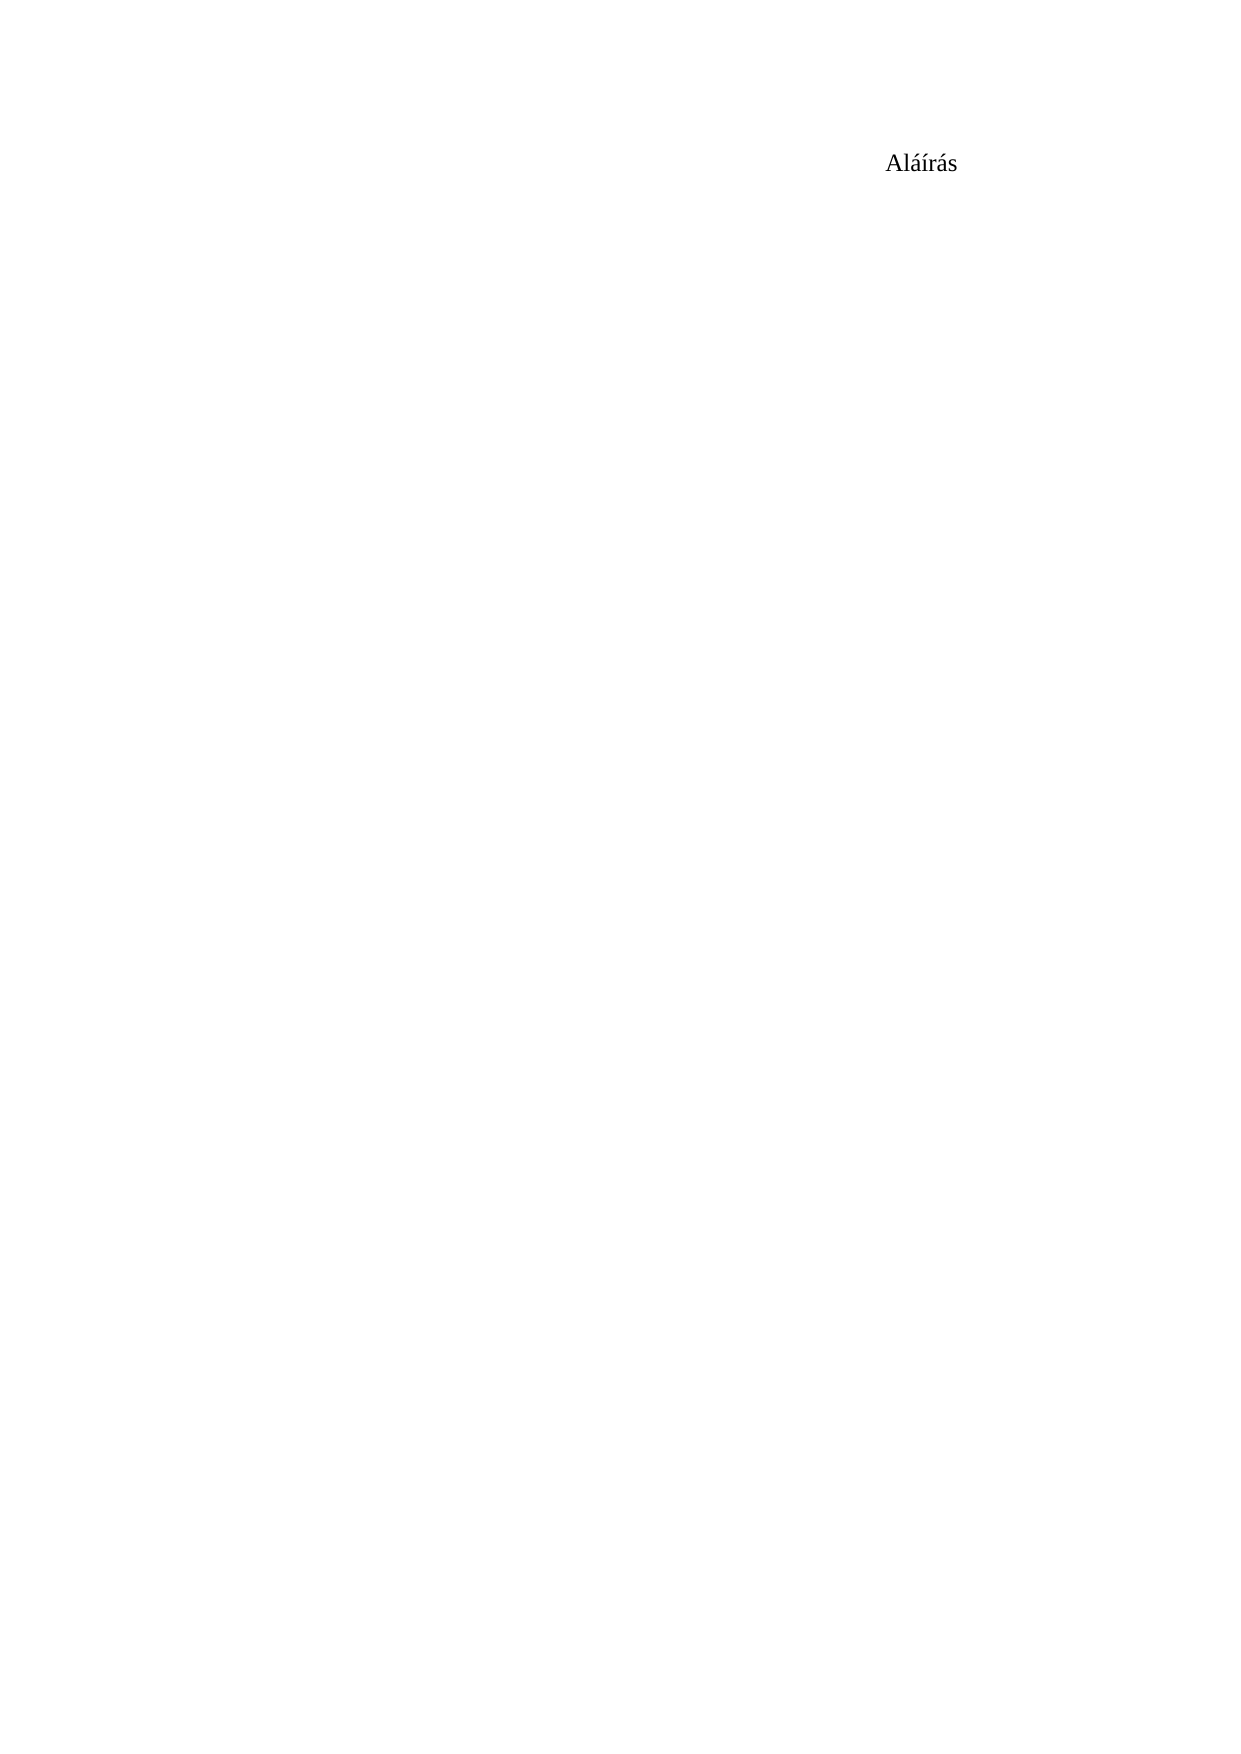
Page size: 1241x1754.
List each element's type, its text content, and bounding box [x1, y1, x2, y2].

text Aláírás [811, 148, 1093, 176]
